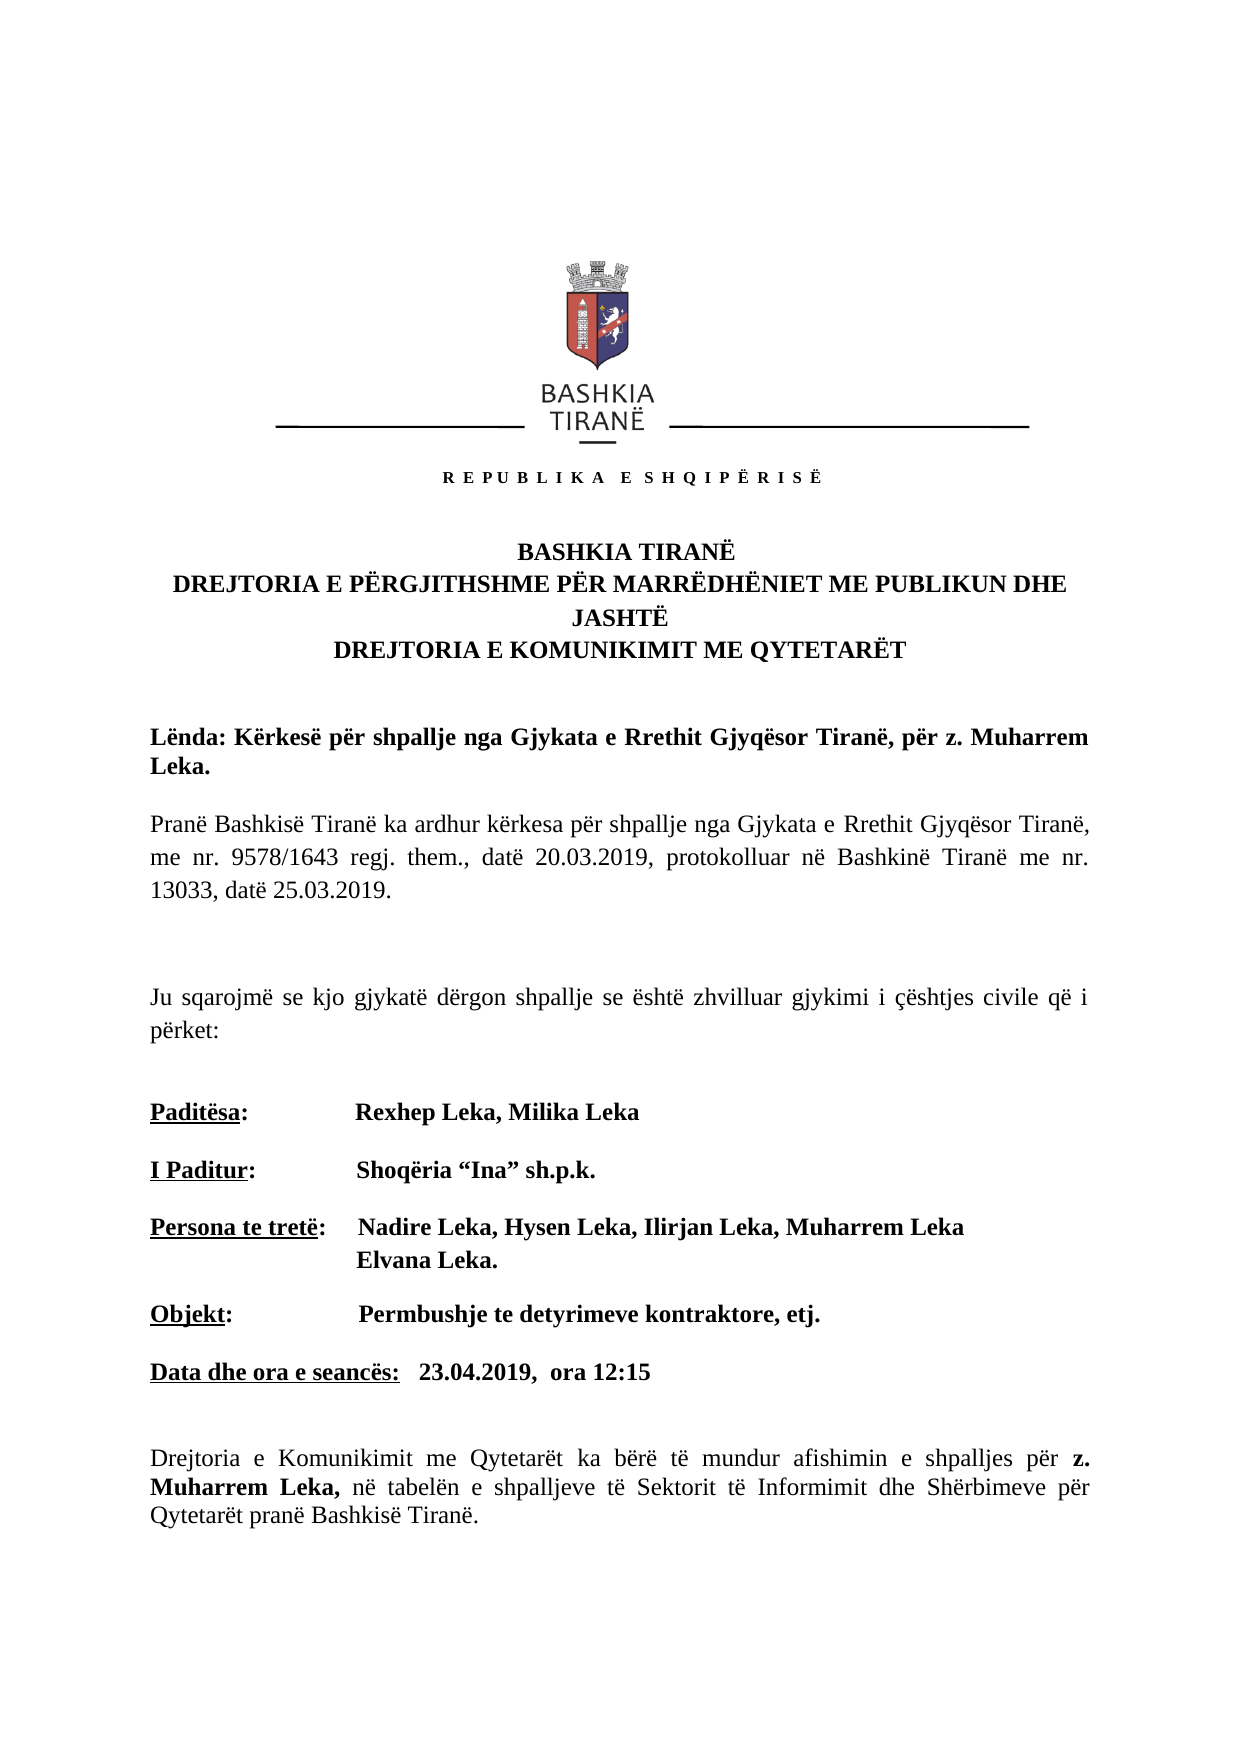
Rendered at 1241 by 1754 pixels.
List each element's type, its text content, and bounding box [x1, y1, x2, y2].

text Pranë Bashkisë Tiranë ka ardhur kërkesa për shpallje nga Gjykata e Rrethit Gjyqësor Tiranë, me nr. 9578/1643 regj. them., datë 20.03.2019, protokolluar në Bashkinë Tiranë me nr. 13033, datë 25.03.2019. [150, 809, 1090, 903]
text Elvana Leka. [150, 1245, 1090, 1274]
text Persona te tretë: Nadire Leka, Hysen Leka, Ilirjan Leka, Muharrem Leka [150, 1212, 1090, 1241]
text Data dhe ora e seancës: 23.04.2019, ora 12:15 [150, 1357, 1090, 1385]
text Ju sqarojmë se kjo gjykatë dërgon shpallje se është zhvilluar gjykimi i çështjes civile që i përket: [150, 982, 1090, 1043]
text Lënda: Kërkesë për shpallje nga Gjykata e Rrethit Gjyqësor Tiranë, për z. Muharrem Leka. [150, 722, 1090, 780]
text Drejtoria e Komunikimit me Qytetarët ka bërë të mundur afishimin e shpalljes për z. Muharrem Leka, në tabelën e shpalljeve të Sektorit të Informimit dhe Shërbimeve për Qytetarët pranë Bashkisë Tiranë. [150, 1443, 1090, 1529]
text I Paditur: Shoqëria “Ina” sh.p.k. [150, 1155, 1090, 1183]
text BASHKIA TIRANË DREJTORIA E PËRGJITHSHME PËR MARRËDHËNIET ME PUBLIKUN DHE JASHTË DREJTORIA E KOMUNIKIMIT ME QYTETARËT [150, 512, 1090, 664]
text Paditësa: Rexhep Leka, Milika Leka [150, 1097, 1090, 1126]
text R E P U B L I K A E S H Q I P Ë R I S Ë [150, 468, 1090, 487]
text Objekt: Permbushje te detyrimeve kontraktore, etj. [150, 1299, 1090, 1328]
picture [483, 232, 719, 468]
